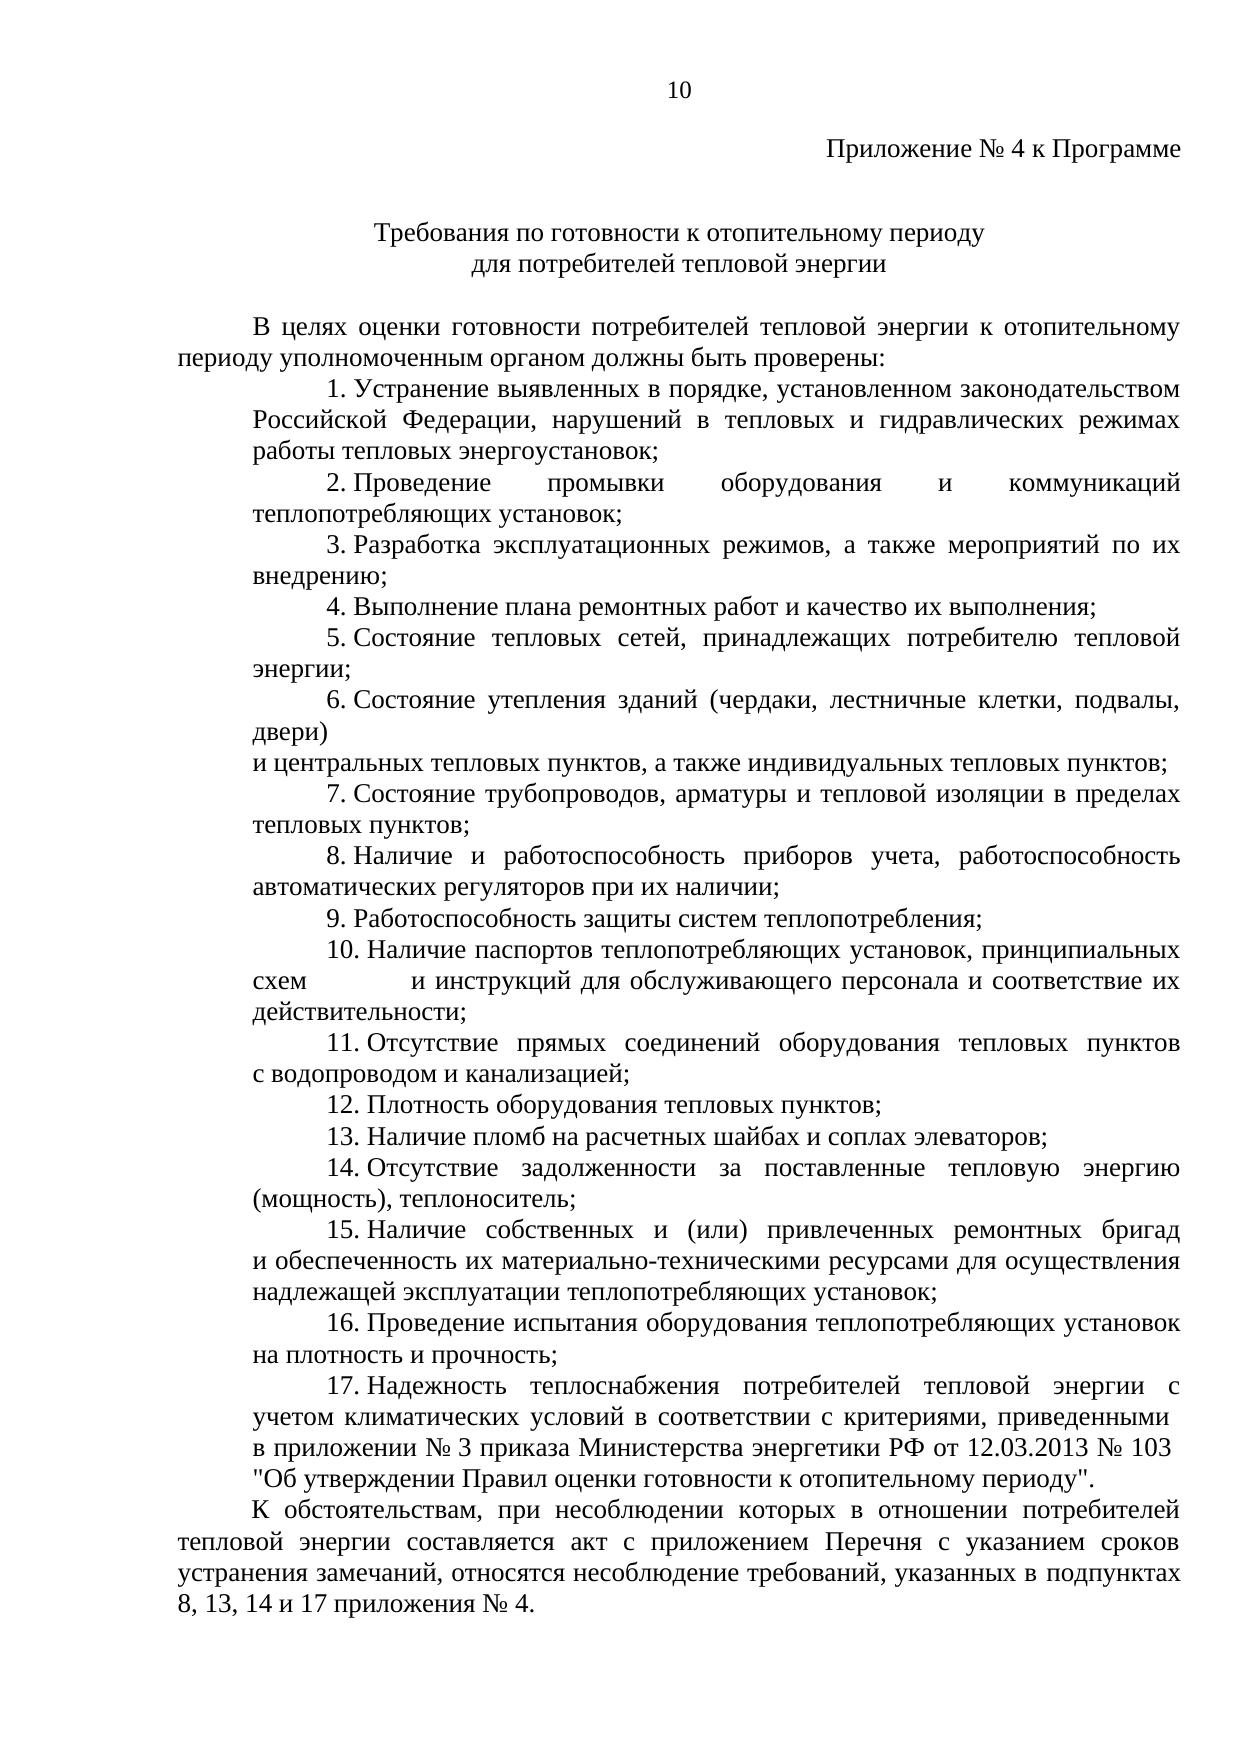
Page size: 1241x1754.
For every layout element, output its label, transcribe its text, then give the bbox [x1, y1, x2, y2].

list Проведение испытания оборудования теплопотребляющих установок на плотность и прочность; [252, 1307, 1181, 1369]
list Наличие и работоспособность приборов учета, работоспособность автоматических регуляторов при их наличии; [252, 839, 1181, 902]
list Плотность оборудования тепловых пунктов; [252, 1088, 1181, 1120]
text Приложение № 4 к Программе [177, 132, 1181, 164]
list Отсутствие задолженности за поставленные тепловую энергию (мощность), теплоноситель; [252, 1151, 1181, 1213]
list Выполнение плана ремонтных работ и качество их выполнения; [252, 590, 1181, 621]
list Проведение промывки оборудования и коммуникаций теплопотребляющих установок; [252, 466, 1181, 528]
list Наличие паспортов теплопотребляющих установок, принципиальных схем и инструкций для обслуживающего персонала и соответствие их действительности; [252, 933, 1181, 1026]
list Состояние утепления зданий (чердаки, лестничные клетки, подвалы, двери) и центральных тепловых пунктов, а также индивидуальных тепловых пунктов; [252, 684, 1181, 777]
list Состояние тепловых сетей, принадлежащих потребителю тепловой энергии; [252, 621, 1181, 684]
list Состояние трубопроводов, арматуры и тепловой изоляции в пределах тепловых пунктов; [252, 777, 1181, 839]
list Надежность теплоснабжения потребителей тепловой энергии с учетом климатических условий в соответствии с критериями, приведенными в приложении № 3 приказа Министерства энергетики РФ от 12.03.2013 № 103 "Об утверждении Правил оценки готовности к отопительному периоду". [252, 1369, 1181, 1493]
text для потребителей тепловой энергии [177, 248, 1181, 279]
list Наличие пломб на расчетных шайбах и соплах элеваторов; [252, 1120, 1181, 1151]
text В целях оценки готовности потребителей тепловой энергии к отопительному периоду уполномоченным органом должны быть проверены: [177, 310, 1181, 372]
list Работоспособность защиты систем теплопотребления; [252, 902, 1181, 933]
list Устранение выявленных в порядке, установленном законодательством Российской Федерации, нарушений в тепловых и гидравлических режимах работы тепловых энергоустановок; [252, 372, 1181, 466]
text К обстоятельствам, при несоблюдении которых в отношении потребителей тепловой энергии составляется акт с приложением Перечня с указанием сроков устранения замечаний, относятся несоблюдение требований, указанных в подпунктах 8, 13, 14 и 17 приложения № 4. [177, 1493, 1181, 1618]
list Разработка эксплуатационных режимов, а также мероприятий по их внедрению; [252, 528, 1181, 590]
list Отсутствие прямых соединений оборудования тепловых пунктов с водопроводом и канализацией; [252, 1026, 1181, 1088]
list Наличие собственных и (или) привлеченных ремонтных бригад и обеспеченность их материально-техническими ресурсами для осуществления надлежащей эксплуатации теплопотребляющих установок; [252, 1213, 1181, 1307]
text Требования по готовности к отопительному периоду [177, 216, 1181, 248]
